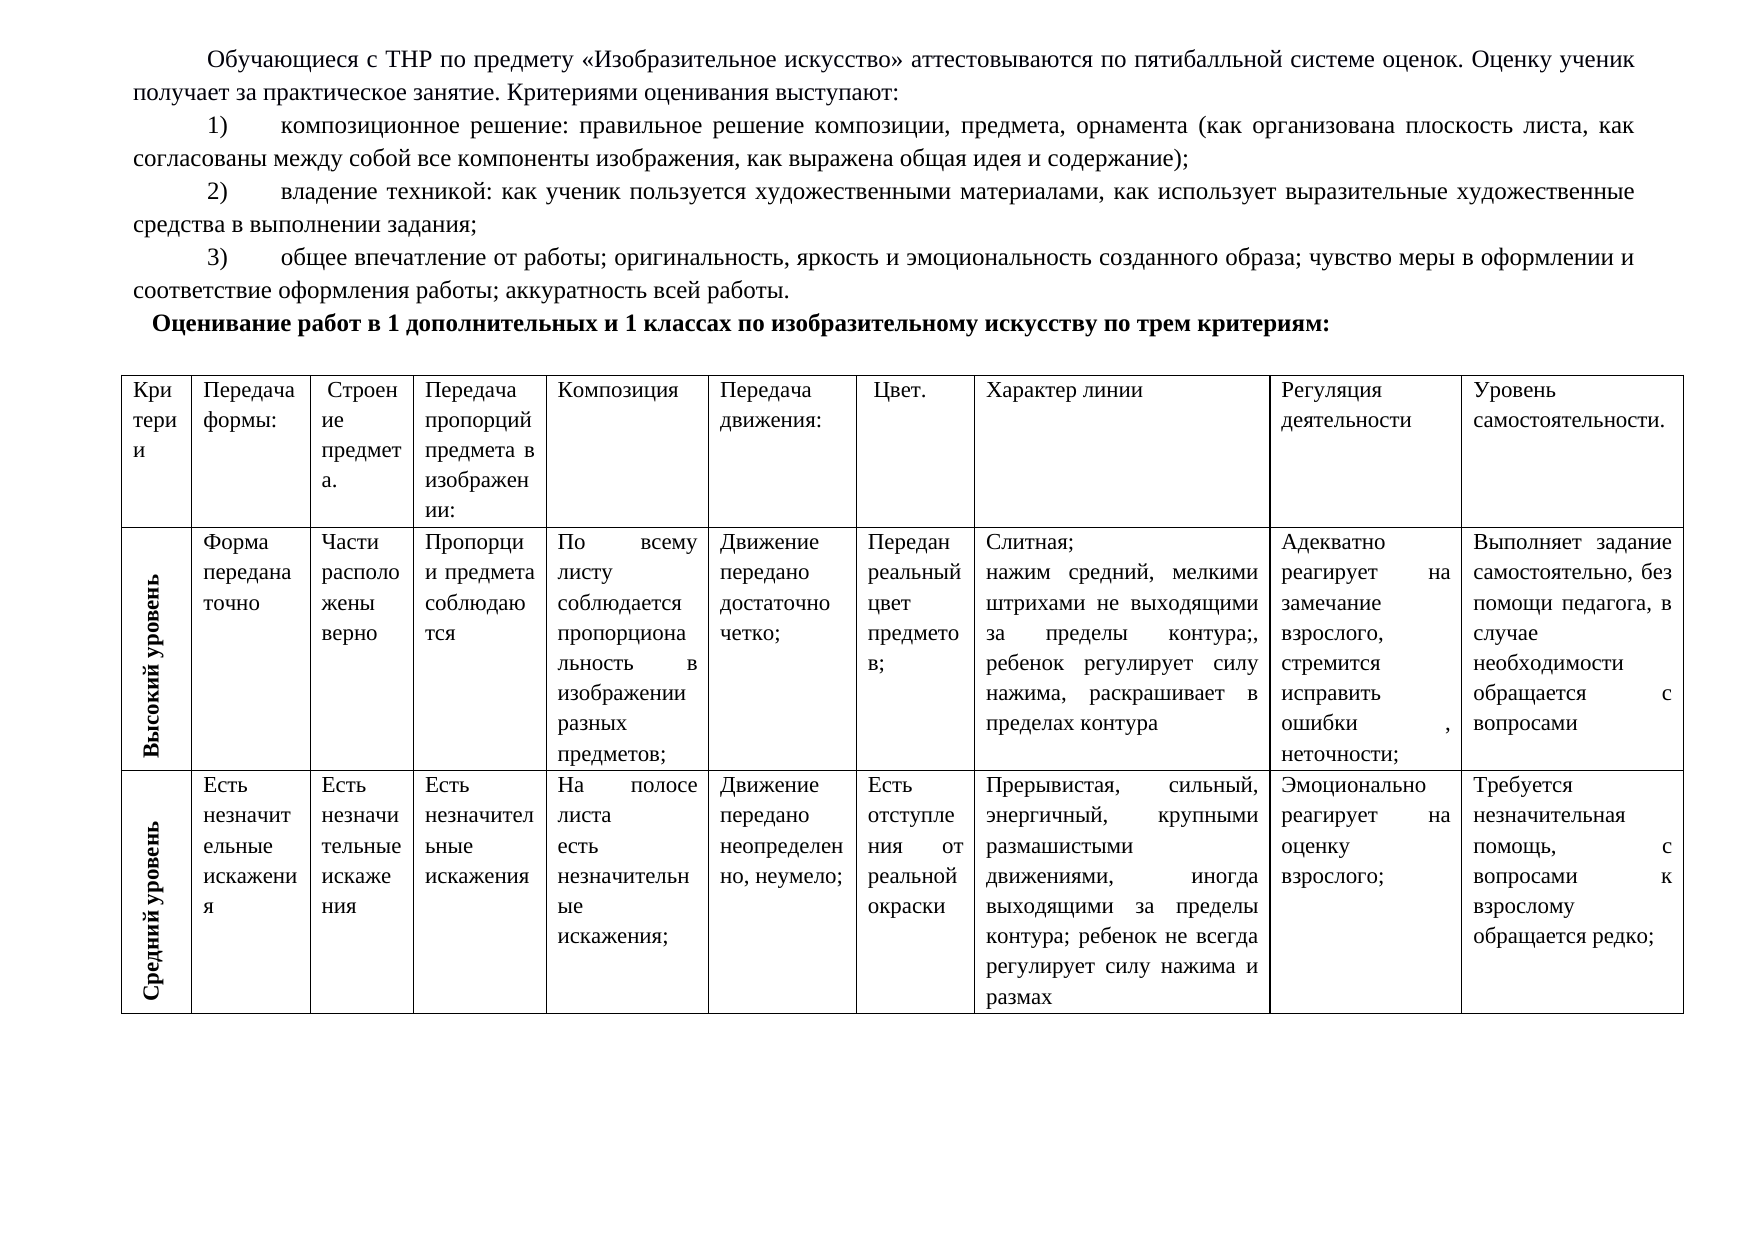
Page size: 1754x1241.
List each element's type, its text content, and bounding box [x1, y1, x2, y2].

table_header Строение предмета. [311, 376, 413, 527]
table_cell Средний уровень [122, 771, 191, 1013]
table_cell Есть незначительные искажения [192, 771, 310, 1013]
table_header Передача пропорций предмета в изображении: [414, 376, 546, 527]
list композиционное решение: правильное решение композиции, предмета, орнамента (как организована плоскость листа, как согласованы между собой все компоненты изображения, как выражена общая идея и содержание); [133, 110, 1636, 172]
table_header Уровень самостоятельности. [1462, 376, 1683, 527]
table_header Критерии [122, 376, 191, 527]
table_cell Эмоционально реагирует на оценку взрослого; [1271, 771, 1461, 1013]
table_header Характер линии [975, 376, 1269, 527]
table_cell Требуется незначительная помощь, с вопросами к взрослому обращается редко; [1462, 771, 1683, 1013]
table_header Передача движения: [709, 376, 856, 527]
table_header Передача формы: [192, 376, 310, 527]
table_cell Пропорции предмета соблюдаются [414, 528, 546, 770]
table_header Цвет. [857, 376, 974, 527]
table_cell Высокий уровень [122, 528, 191, 770]
table_cell Движение передано неопределенно, неумело; [709, 771, 856, 1013]
table_cell Есть незначительные искажения [414, 771, 546, 1013]
text Оценивание работ в 1 дополнительных и 1 классах по изобразительному искусству по трем критериям: [133, 308, 1636, 337]
table_cell Форма передана точно [192, 528, 310, 770]
list владение техникой: как ученик пользуется художественными материалами, как использует выразительные художественные средства в выполнении задания; [133, 176, 1636, 238]
text Обучающиеся с ТНР по предмету «Изобразительное искусство» аттестовываются по пятибалльной системе оценок. Оценку ученик получает за практическое занятие. Критериями оценивания выступают: [133, 44, 1636, 106]
list общее впечатление от работы; оригинальность, яркость и эмоциональность созданного образа; чувство меры в оформлении и соответствие оформления работы; аккуратность всей работы. [133, 242, 1636, 304]
table_cell Части расположены верно [311, 528, 413, 770]
table_cell По всему листу соблюдается пропорциональность в изображении разных предметов; [547, 528, 708, 770]
table_cell Выполняет задание самостоятельно, без помощи педагога, в случае необходимости обращается с вопросами [1462, 528, 1683, 770]
table_cell Передан реальный цвет предметов; [857, 528, 974, 770]
table_cell Слитная; нажим средний, мелкими штрихами не выходящими за пределы контура;, ребенок регулирует силу нажима, раскрашивает в пределах контура [975, 528, 1269, 770]
table_cell Адекватно реагирует на замечание взрослого, стремится исправить ошибки , неточности; [1271, 528, 1461, 770]
table_header Регуляция деятельности [1271, 376, 1461, 527]
table_header Композиция [547, 376, 708, 527]
table_cell Движение передано достаточно четко; [709, 528, 856, 770]
table_cell Есть незначительные искажения [311, 771, 413, 1013]
table_cell На полосе листа есть незначительные искажения; [547, 771, 708, 1013]
table_cell Есть отступления от реальной окраски [857, 771, 974, 1013]
table_cell Прерывистая, сильный, энергичный, крупными размашистыми движениями, иногда выходящими за пределы контура; ребенок не всегда регулирует силу нажима и размах [975, 771, 1269, 1013]
